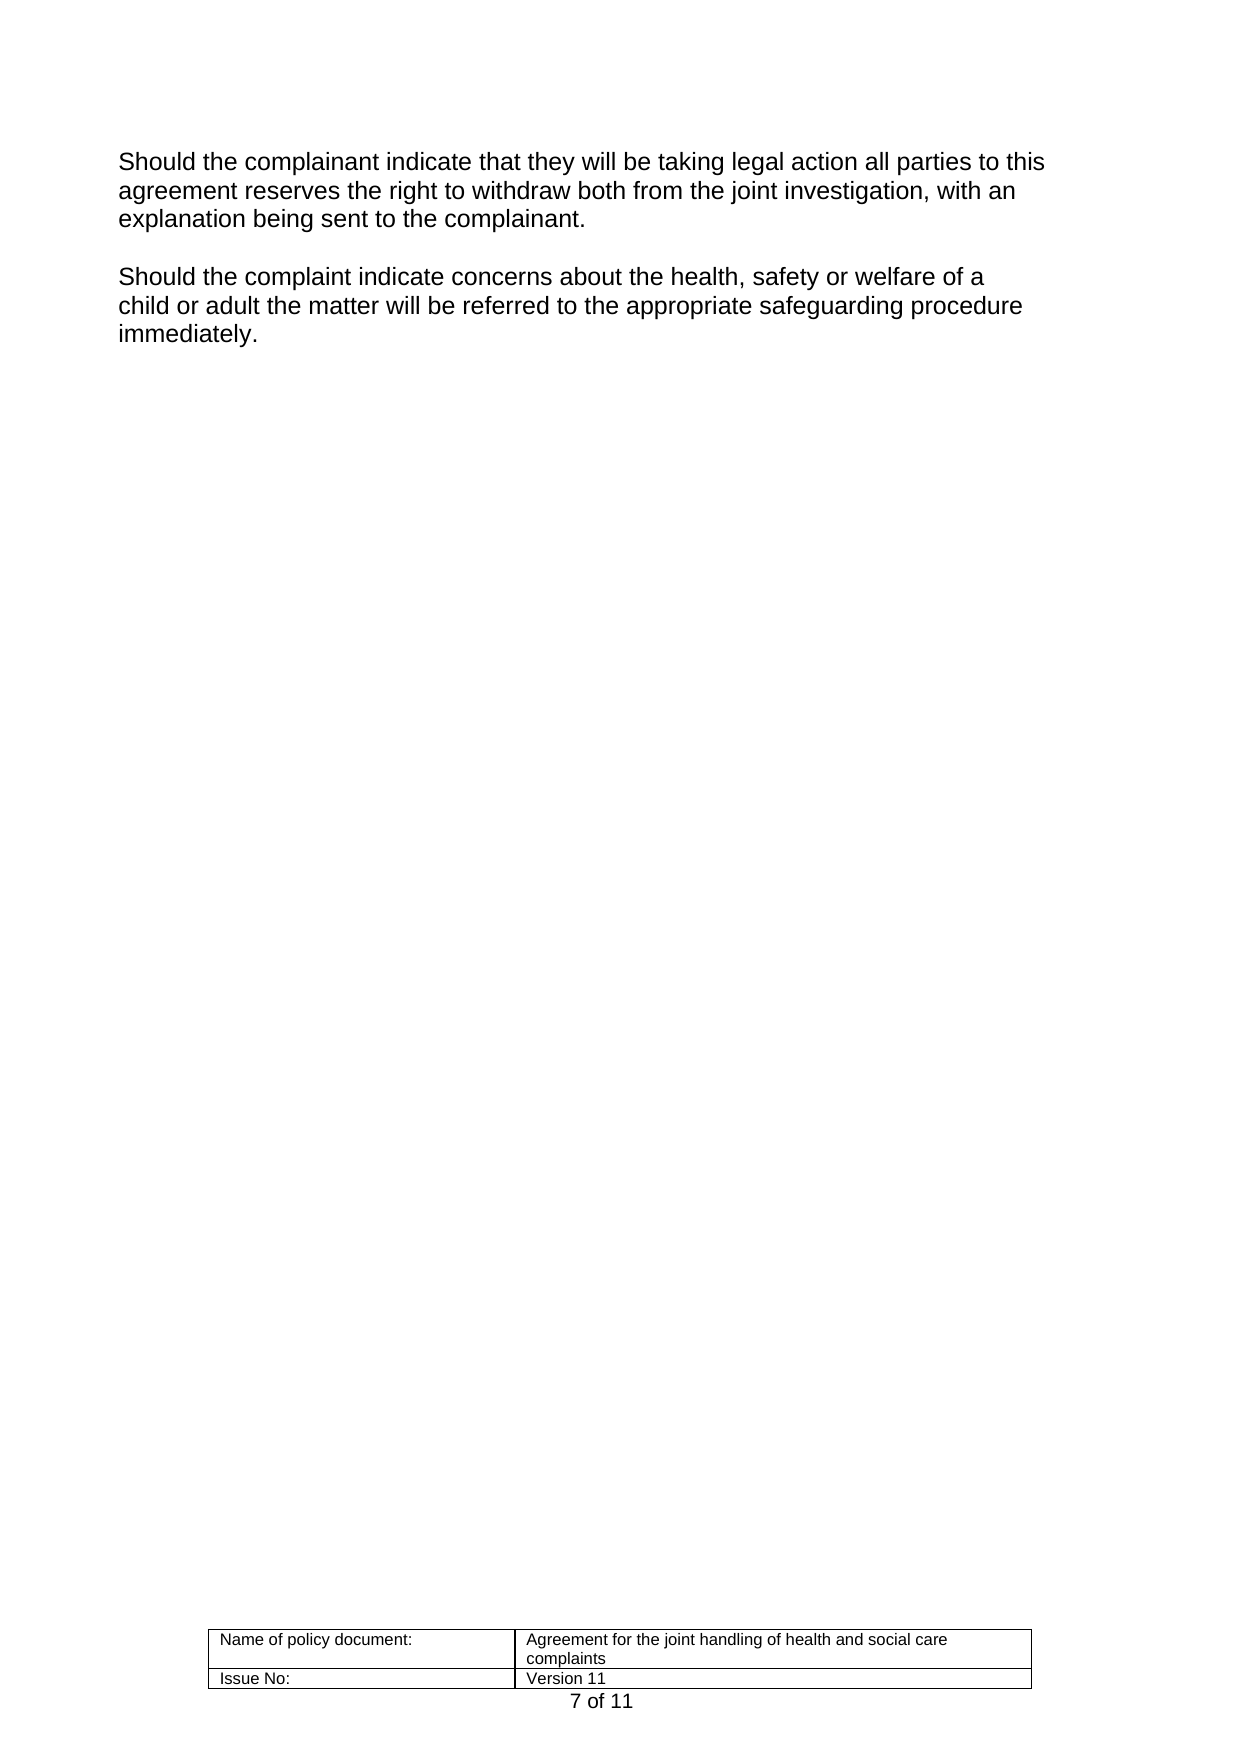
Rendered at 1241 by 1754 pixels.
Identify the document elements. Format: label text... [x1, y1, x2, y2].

text child or adult the matter will be referred to the appropriate safeguarding procedure immediately. [118, 291, 1122, 348]
text Should the complaint indicate concerns about the health, safety or welfare of a [118, 262, 1122, 291]
text Should the complainant indicate that they will be taking legal action all parties to this agreement reserves the right to withdraw both from the joint investigation, with an explanation being sent to the complainant. [118, 147, 1122, 233]
